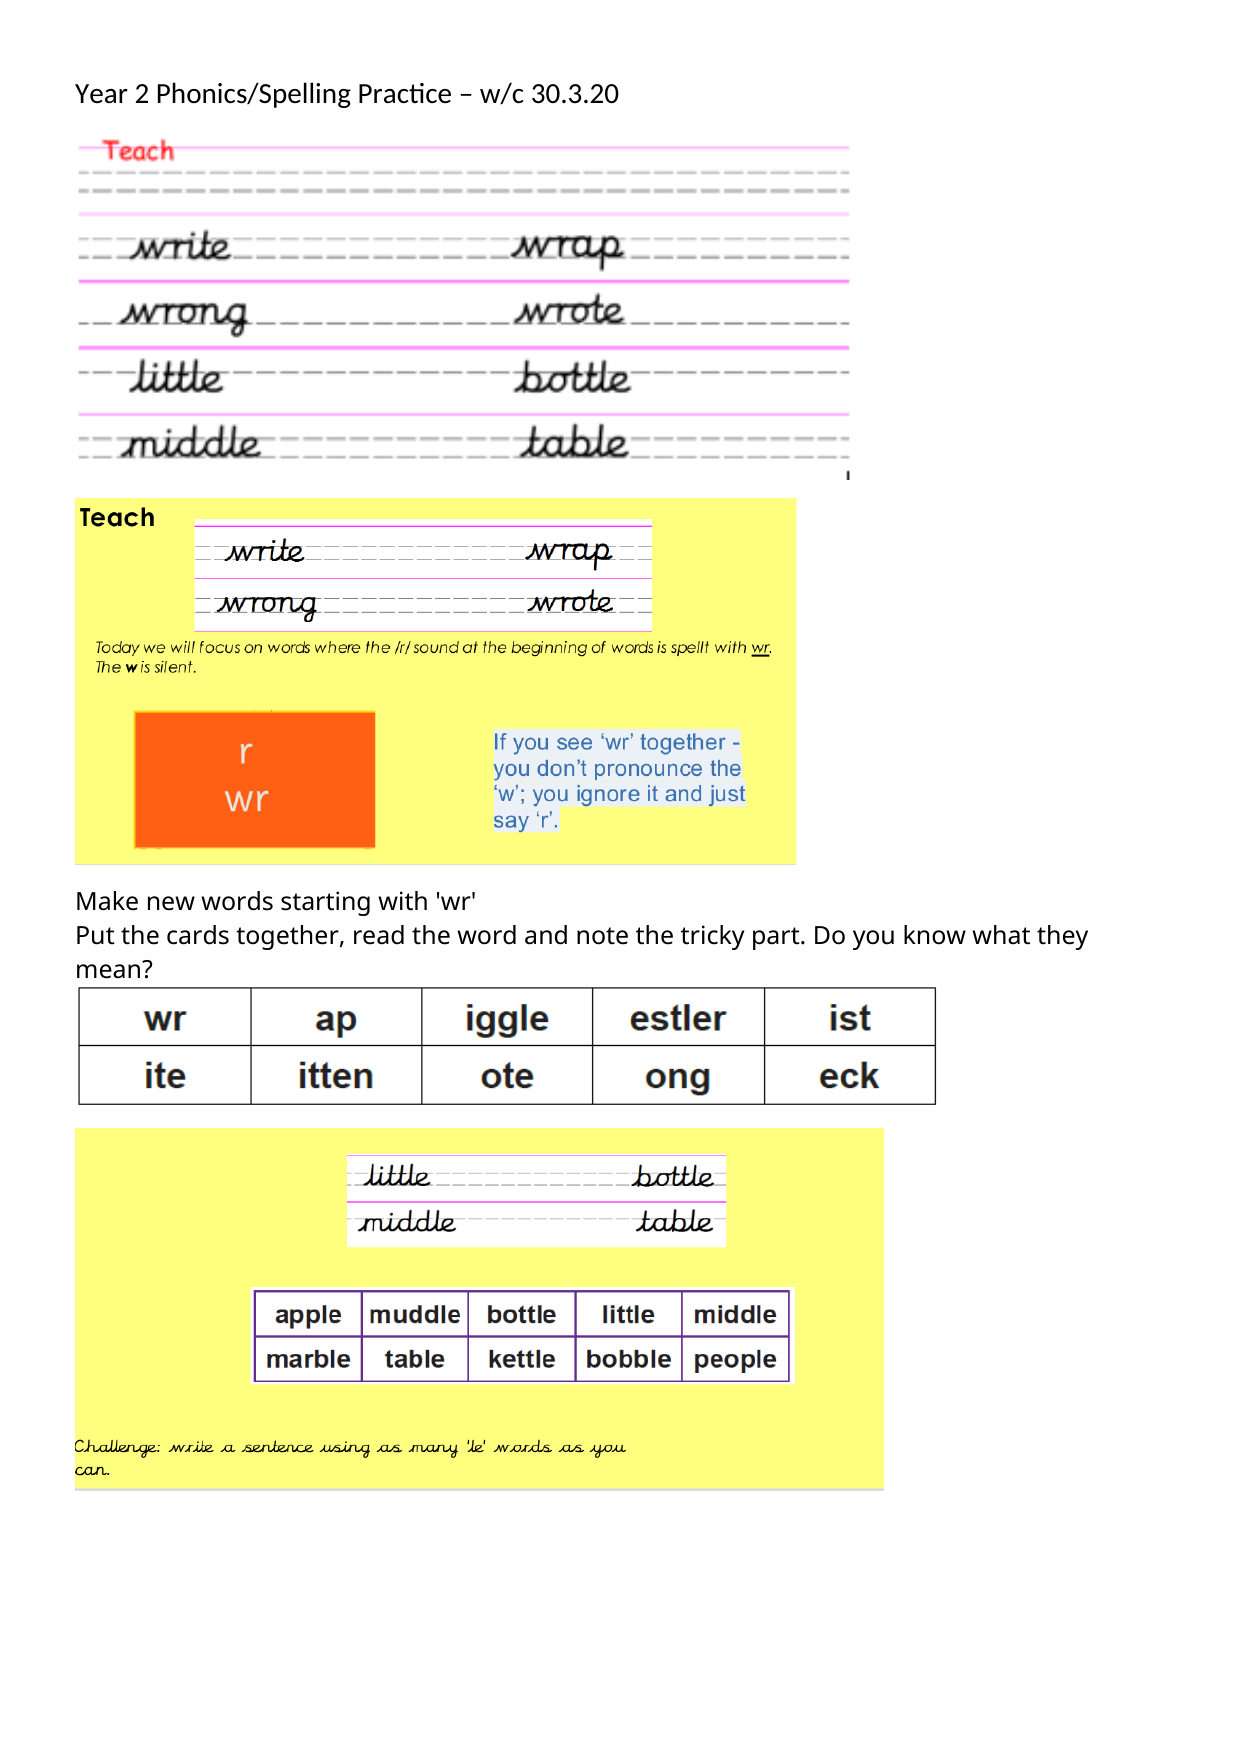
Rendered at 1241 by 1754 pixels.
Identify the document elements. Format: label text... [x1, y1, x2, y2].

picture [75, 985, 942, 1111]
text Make new words starting with 'wr' [75, 883, 1165, 918]
text Put the cards together, read the word and note the tricky part. Do you know what they mean? [75, 918, 1165, 986]
text Year 2 Phonics/Spelling Practice – w/c 30.3.20 [75, 75, 1165, 111]
picture [75, 130, 854, 480]
picture [75, 1128, 884, 1491]
picture [75, 498, 797, 865]
